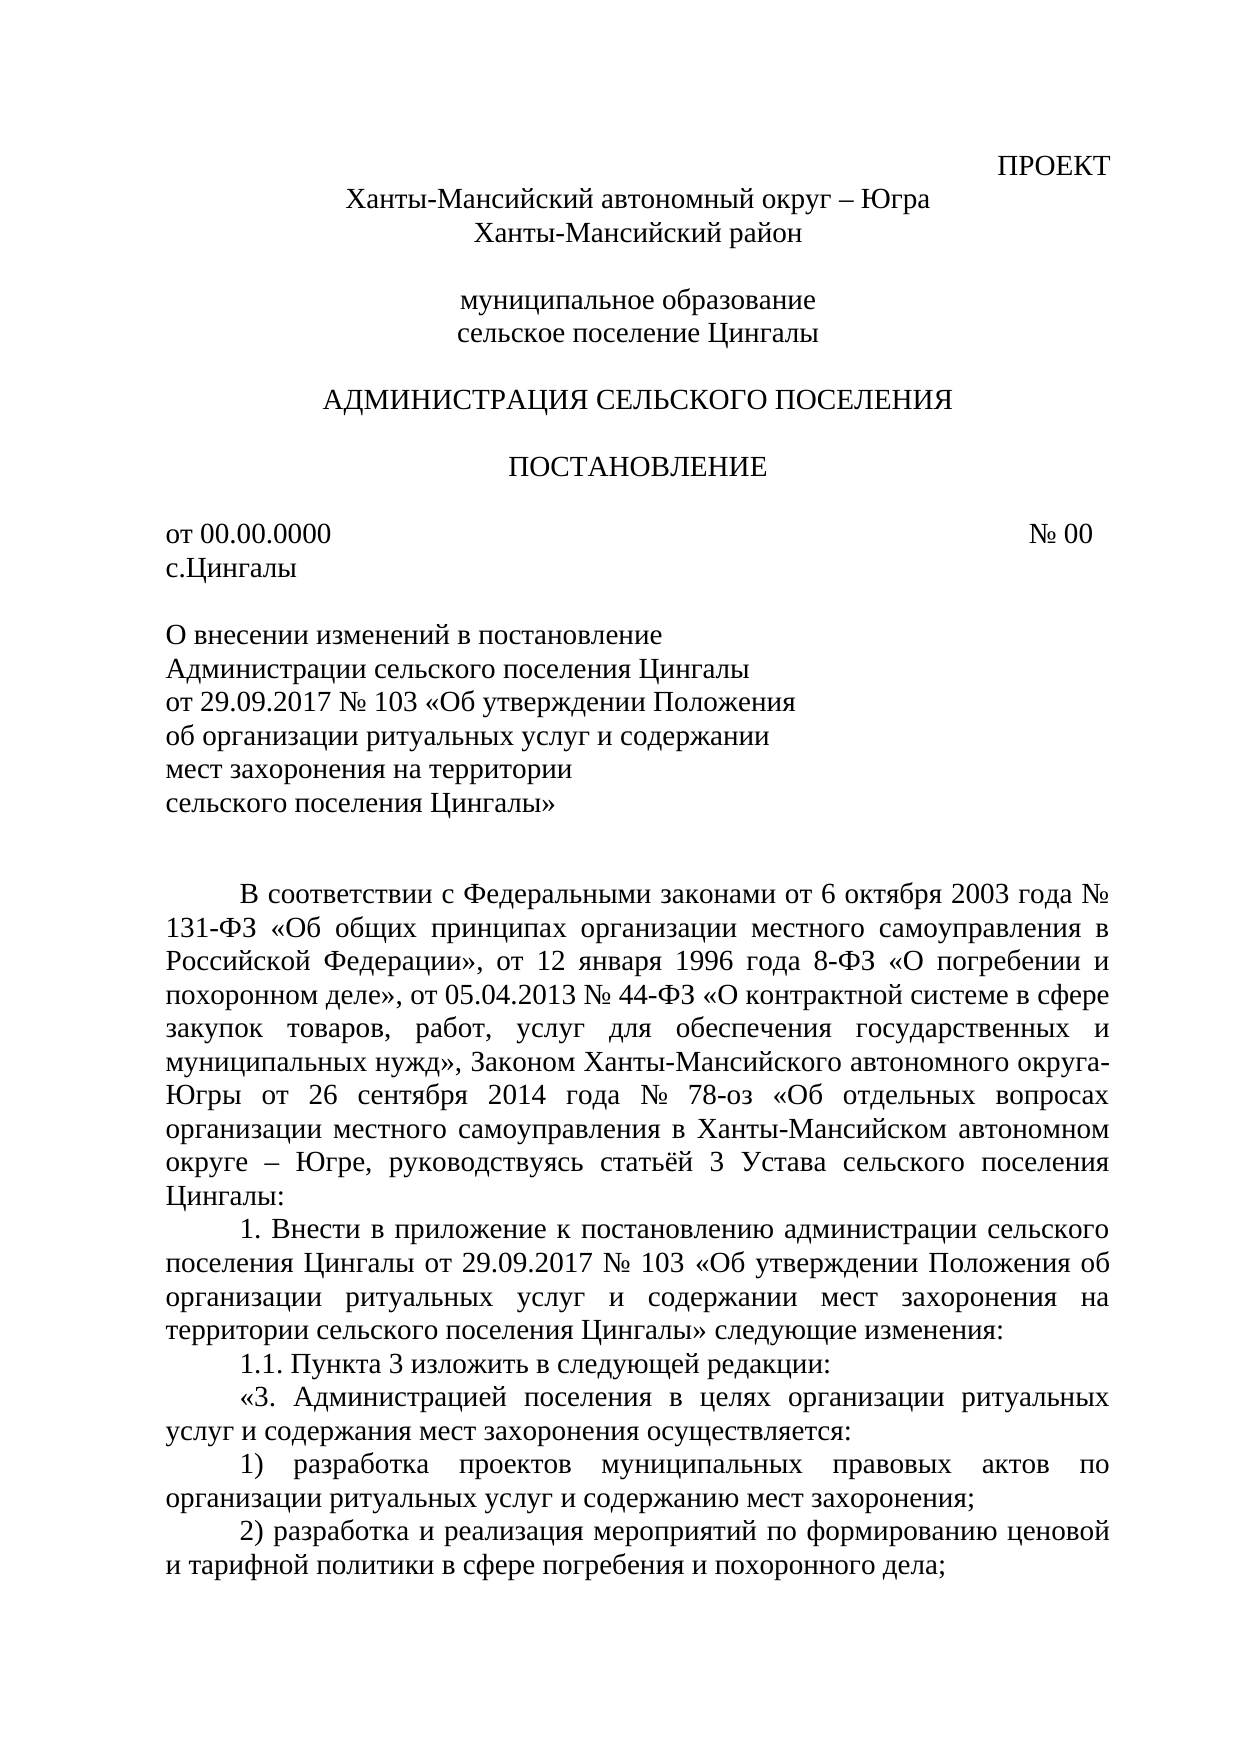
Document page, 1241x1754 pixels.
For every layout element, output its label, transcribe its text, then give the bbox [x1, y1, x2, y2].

text Администрации сельского поселения Цингалы [165, 651, 1110, 684]
text «3. Администрацией поселения в целях организации ритуальных услуг и содержания мест захоронения осуществляется: [165, 1379, 1110, 1446]
text сельское поселение Цингалы [165, 315, 1110, 349]
text муниципальное образование [165, 282, 1110, 315]
text мест захоронения на территории [165, 751, 1110, 785]
text об организации ритуальных услуг и содержании [165, 718, 1110, 751]
text 2) разработка и реализация мероприятий по формированию ценовой и тарифной политики в сфере погребения и похоронного дела; [165, 1513, 1110, 1581]
text В соответствии с Федеральными законами от 6 октября 2003 года № 131-ФЗ «Об общих принципах организации местного самоуправления в Российской Федерации», от 12 января 1996 года 8-ФЗ «О погребении и похоронном деле», от 05.04.2013 № 44-ФЗ «О контрактной системе в сфере закупок товаров, работ, услуг для обеспечения государственных и муниципальных нужд», Законом Ханты-Мансийского автономного округа-Югры от 26 сентября 2014 года № 78-оз «Об отдельных вопросах организации местного самоуправления в Ханты-Мансийском автономном округе – Югре, руководствуясь статьёй 3 Устава сельского поселения Цингалы: [165, 876, 1110, 1212]
text Ханты-Мансийский район [165, 215, 1110, 248]
text 1.1. Пункта 3 изложить в следующей редакции: [165, 1346, 1110, 1379]
text сельского поселения Цингалы» [165, 785, 1110, 818]
text О внесении изменений в постановление [165, 617, 1110, 651]
text ПРОЕКТ [165, 148, 1110, 181]
text с.Цингалы [165, 550, 1110, 584]
text 1. Внести в приложение к постановлению администрации сельского поселения Цингалы от 29.09.2017 № 103 «Об утверждении Положения об организации ритуальных услуг и содержании мест захоронения на территории сельского поселения Цингалы» следующие изменения: [165, 1212, 1110, 1346]
text Ханты-Мансийский автономный округ – Югра [165, 181, 1110, 215]
text АДМИНИСТРАЦИЯ СЕЛЬСКОГО ПОСЕЛЕНИЯ [165, 382, 1110, 416]
text ПОСТАНОВЛЕНИЕ [165, 449, 1110, 483]
text от 00.00.0000 № 00 [165, 517, 1110, 550]
text 1) разработка проектов муниципальных правовых актов по организации ритуальных услуг и содержанию мест захоронения; [165, 1446, 1110, 1513]
text от 29.09.2017 № 103 «Об утверждении Положения [165, 684, 1110, 718]
